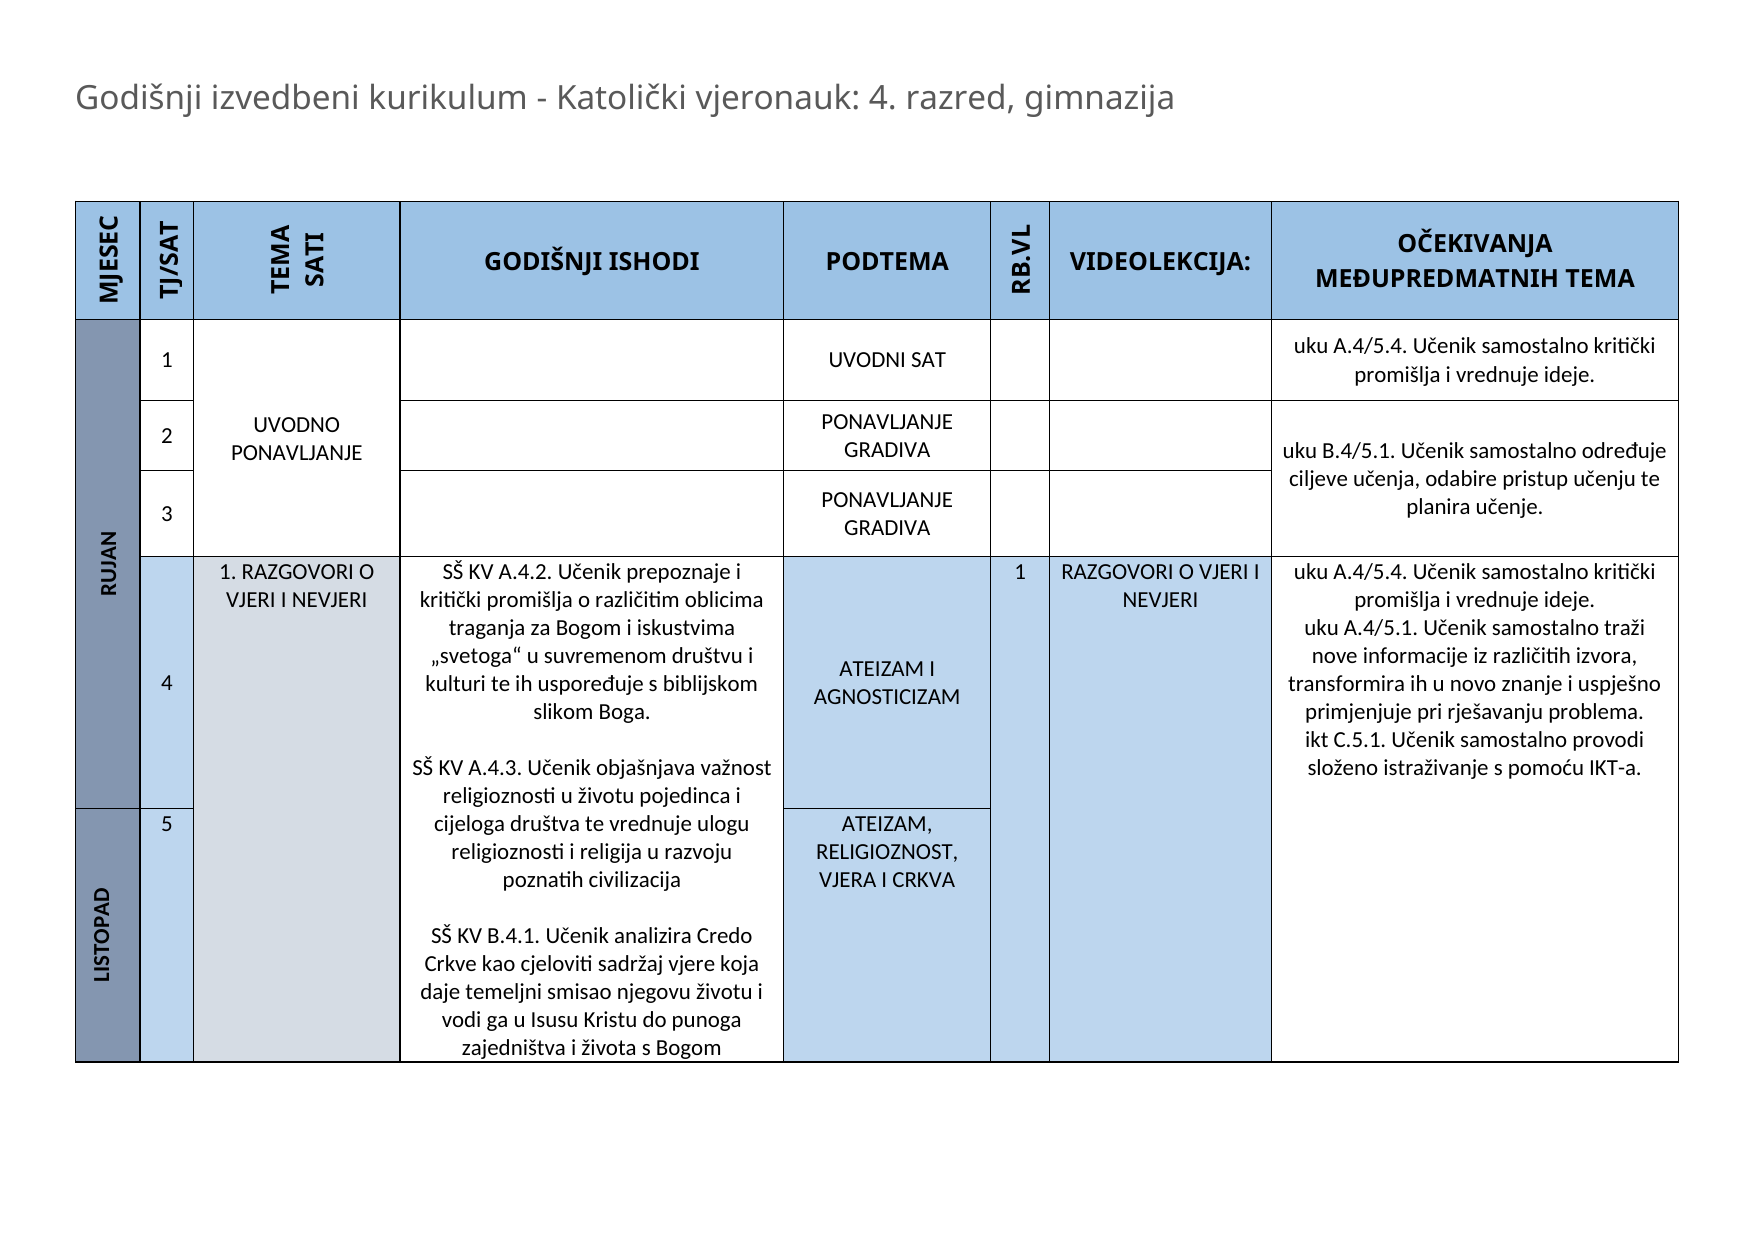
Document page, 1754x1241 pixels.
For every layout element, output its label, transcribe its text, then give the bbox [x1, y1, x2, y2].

table_cell [401, 471, 783, 556]
table_cell UVODNO PONAVLJANJE [194, 320, 399, 556]
table_cell 1. RAZGOVORI O VJERI I NEVJERI [194, 557, 399, 1061]
table_header OČEKIVANJA MEĐUPREDMATNIH TEMA [1272, 202, 1678, 319]
table_header RB.VL [991, 202, 1049, 319]
table_cell uku B.4/5.1. Učenik samostalno određuje ciljeve učenja, odabire pristup učenju te planira učenje. [1272, 401, 1678, 556]
table_cell 5 [141, 809, 193, 1061]
table_header MJESEC [76, 202, 139, 319]
table_cell 1 [141, 320, 193, 399]
table_cell [1050, 320, 1271, 399]
table_cell UVODNI SAT [784, 320, 990, 399]
table_cell 3 [141, 471, 193, 556]
table_header PODTEMA [784, 202, 990, 319]
table_cell uku A.4/5.4. Učenik samostalno kritički promišlja i vrednuje ideje. [1272, 320, 1678, 399]
table_cell SŠ KV A.4.2. Učenik prepoznaje i kritički promišlja o različitim oblicima traganja za Bogom i iskustvima „svetoga“ u suvremenom društvu i kulturi te ih uspoređuje s biblijskom slikom Boga. SŠ KV A.4.3. Učenik objašnjava važnost religioznosti u životu pojedinca i cijeloga društva te vrednuje ulogu religioznosti i religija u razvoju poznatih civilizacija SŠ KV B.4.1. Učenik analizira Credo Crkve kao cjeloviti sadržaj vjere koja daje temeljni smisao njegovu životu i vodi ga u Isusu Kristu do punoga zajedništva i života s Bogom [401, 557, 783, 1061]
table_cell [401, 320, 783, 399]
table_cell PONAVLJANJE GRADIVA [784, 401, 990, 470]
table_header TEMA SATI [194, 202, 399, 319]
table_cell ATEIZAM, RELIGIOZNOST, VJERA I CRKVA [784, 809, 990, 1061]
table_cell LISTOPAD [76, 809, 139, 1061]
table_cell ATEIZAM I AGNOSTICIZAM [784, 557, 990, 808]
table_cell uku A.4/5.4. Učenik samostalno kritički promišlja i vrednuje ideje. uku A.4/5.1. Učenik samostalno traži nove informacije iz različitih izvora, transformira ih u novo znanje i uspješno primjenjuje pri rješavanju problema. ikt C.5.1. Učenik samostalno provodi složeno istraživanje s pomoću IKT-a. [1272, 557, 1678, 1061]
table_header TJ/SAT [141, 202, 193, 319]
table_header GODIŠNJI ISHODI [401, 202, 783, 319]
table_cell [1050, 401, 1271, 470]
table_cell RUJAN [76, 320, 139, 808]
table_cell [991, 471, 1049, 556]
table_cell [401, 401, 783, 470]
table_cell RAZGOVORI O VJERI I NEVJERI [1050, 557, 1271, 1061]
table_cell 1 [991, 557, 1049, 1061]
table_cell 2 [141, 401, 193, 470]
table_cell 4 [141, 557, 193, 808]
table_cell PONAVLJANJE GRADIVA [784, 471, 990, 556]
table_cell [991, 401, 1049, 470]
table_cell [1050, 471, 1271, 556]
table_cell [991, 320, 1049, 399]
table_header VIDEOLEKCIJA: [1050, 202, 1271, 319]
